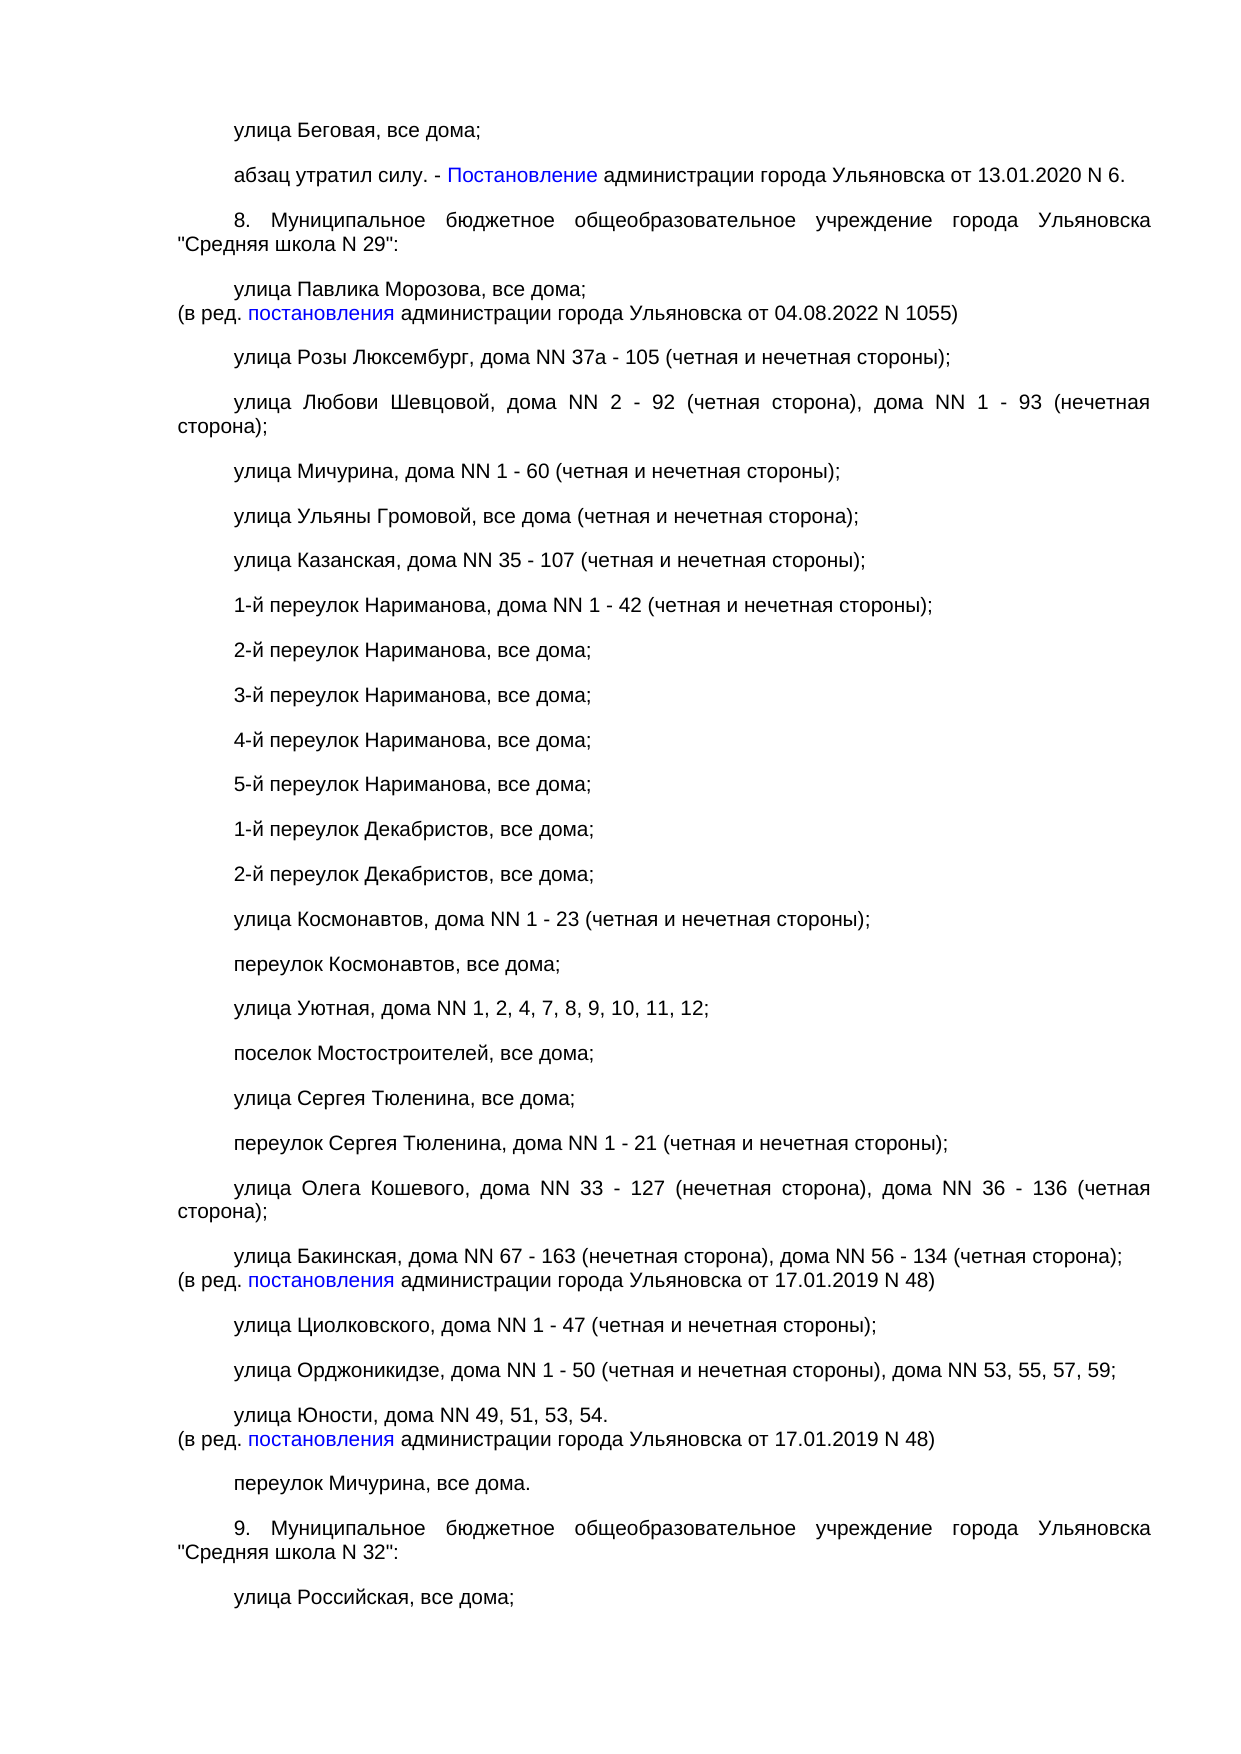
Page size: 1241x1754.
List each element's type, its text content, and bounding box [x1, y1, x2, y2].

text 2-й переулок Декабристов, все дома; [177, 862, 1152, 886]
text переулок Сергея Тюленина, дома NN 1 - 21 (четная и нечетная стороны); [177, 1131, 1152, 1154]
text переулок Космонавтов, все дома; [177, 951, 1152, 975]
text улица Олега Кошевого, дома NN 33 - 127 (нечетная сторона), дома NN 36 - 136 (четная сторона); [177, 1175, 1152, 1223]
text улица Бакинская, дома NN 67 - 163 (нечетная сторона), дома NN 56 - 134 (четная сторона); [177, 1244, 1152, 1268]
text (в ред. постановления администрации города Ульяновска от 17.01.2019 N 48) [177, 1268, 1152, 1292]
text 9. Муниципальное бюджетное общеобразовательное учреждение города Ульяновска "Средняя школа N 32": [177, 1516, 1152, 1564]
text улица Уютная, дома NN 1, 2, 4, 7, 8, 9, 10, 11, 12; [177, 996, 1152, 1020]
text улица Российская, все дома; [177, 1585, 1152, 1609]
text улица Любови Шевцовой, дома NN 2 - 92 (четная сторона), дома NN 1 - 93 (нечетная сторона); [177, 390, 1152, 438]
text (в ред. постановления администрации города Ульяновска от 04.08.2022 N 1055) [177, 300, 1152, 324]
text 3-й переулок Нариманова, все дома; [177, 683, 1152, 707]
text 1-й переулок Нариманова, дома NN 1 - 42 (четная и нечетная стороны); [177, 593, 1152, 617]
text улица Ульяны Громовой, все дома (четная и нечетная сторона); [177, 503, 1152, 527]
text 4-й переулок Нариманова, все дома; [177, 727, 1152, 751]
text абзац утратил силу. - Постановление администрации города Ульяновска от 13.01.2020 N 6. [177, 163, 1152, 187]
text улица Розы Люксембург, дома NN 37а - 105 (четная и нечетная стороны); [177, 345, 1152, 369]
text переулок Мичурина, все дома. [177, 1471, 1152, 1495]
text улица Орджоникидзе, дома NN 1 - 50 (четная и нечетная стороны), дома NN 53, 55, 57, 59; [177, 1358, 1152, 1382]
text 1-й переулок Декабристов, все дома; [177, 817, 1152, 841]
text улица Беговая, все дома; [177, 118, 1152, 142]
text 8. Муниципальное бюджетное общеобразовательное учреждение города Ульяновска "Средняя школа N 29": [177, 208, 1152, 256]
text улица Сергея Тюленина, все дома; [177, 1086, 1152, 1110]
text 2-й переулок Нариманова, все дома; [177, 638, 1152, 662]
text улица Мичурина, дома NN 1 - 60 (четная и нечетная стороны); [177, 459, 1152, 483]
text 5-й переулок Нариманова, все дома; [177, 772, 1152, 796]
text улица Космонавтов, дома NN 1 - 23 (четная и нечетная стороны); [177, 907, 1152, 931]
text улица Циолковского, дома NN 1 - 47 (четная и нечетная стороны); [177, 1313, 1152, 1337]
text улица Казанская, дома NN 35 - 107 (четная и нечетная стороны); [177, 548, 1152, 572]
text улица Юности, дома NN 49, 51, 53, 54. [177, 1402, 1152, 1426]
text улица Павлика Морозова, все дома; [177, 276, 1152, 300]
text поселок Мостостроителей, все дома; [177, 1041, 1152, 1065]
text (в ред. постановления администрации города Ульяновска от 17.01.2019 N 48) [177, 1426, 1152, 1450]
